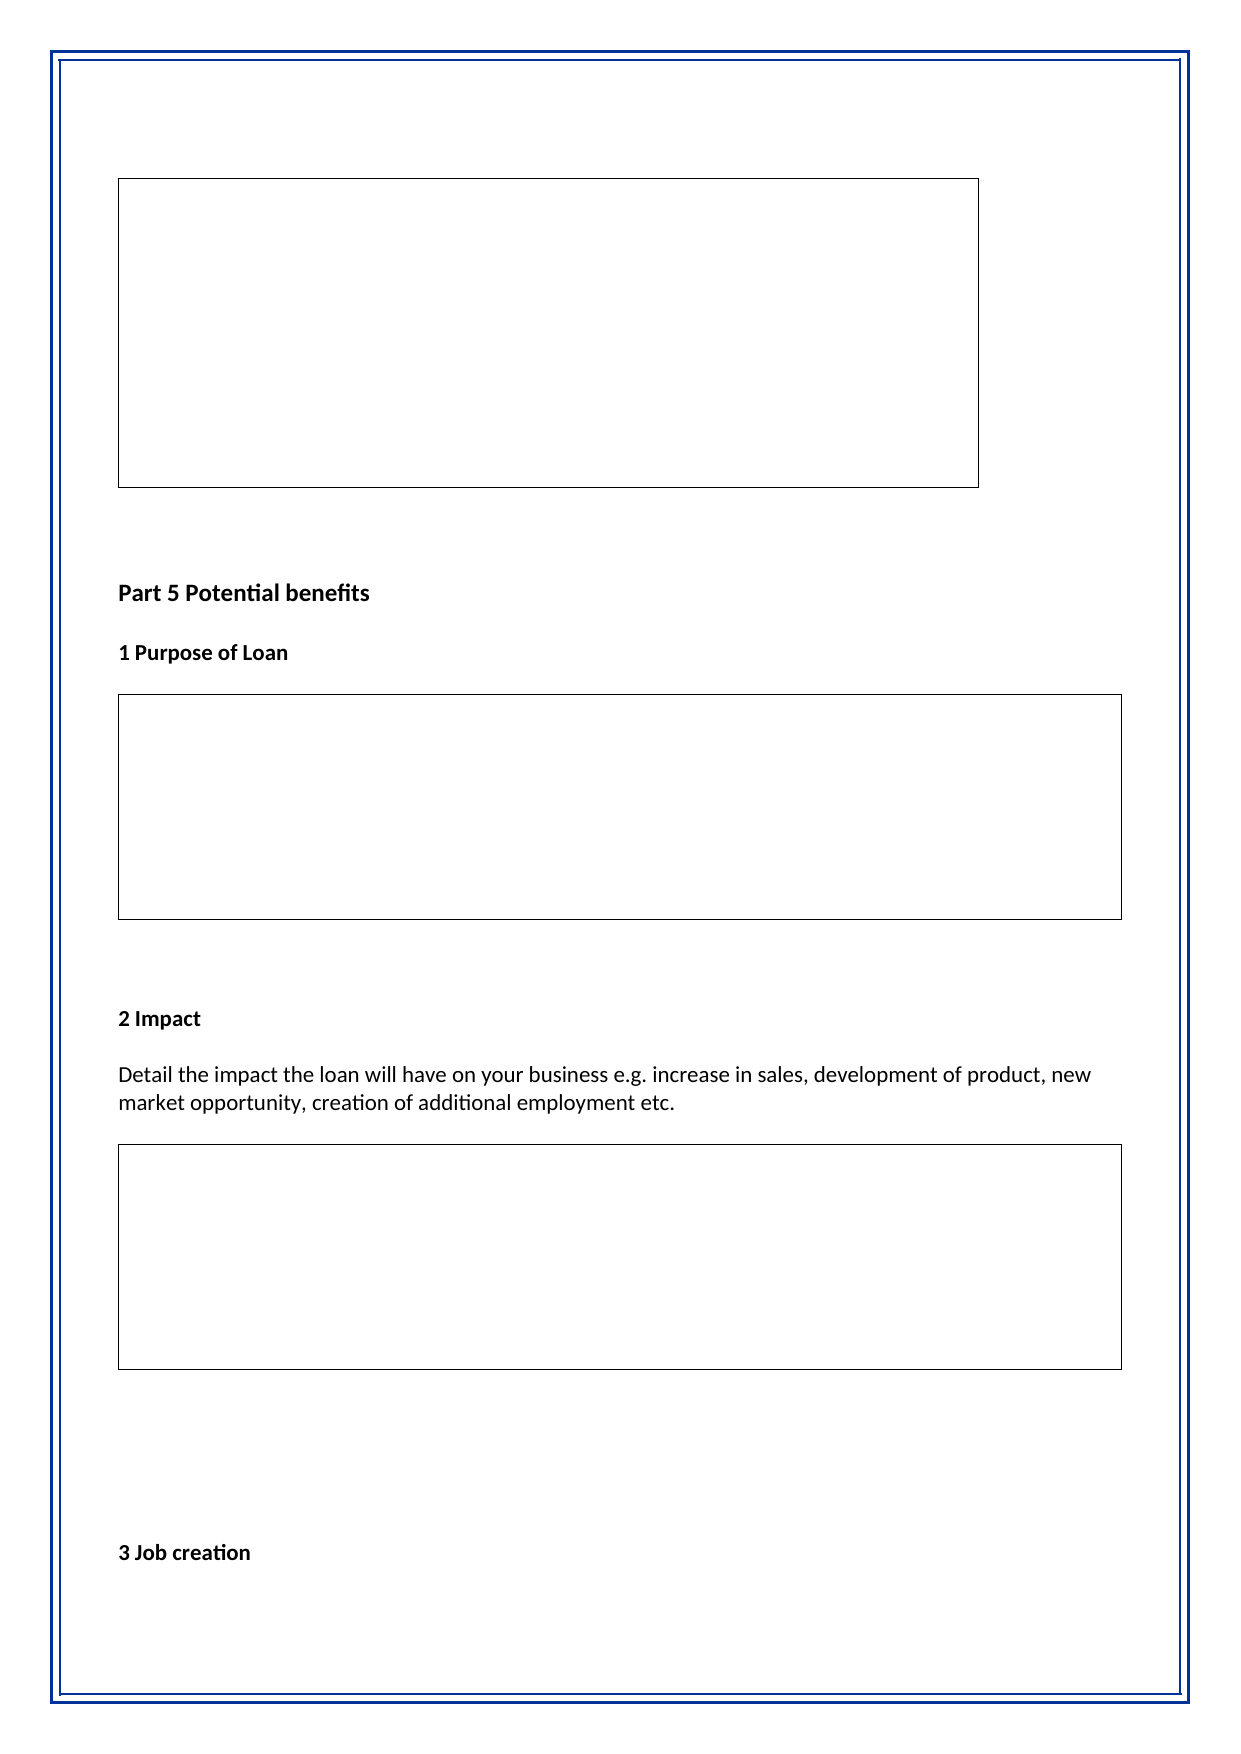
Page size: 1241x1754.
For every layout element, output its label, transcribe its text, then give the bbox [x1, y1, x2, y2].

text 2 Impact [118, 1004, 1122, 1032]
subtitle Part 5 Potential benefits [118, 577, 1122, 607]
table_header [119, 695, 1121, 919]
text 3 Job creation [118, 1538, 1122, 1566]
text Detail the impact the loan will have on your business e.g. increase in sales, development of product, new market opportunity, creation of additional employment etc. [118, 1060, 1122, 1116]
table_header [119, 1145, 1121, 1369]
table_header [119, 179, 978, 487]
text 1 Purpose of Loan [118, 638, 1122, 666]
